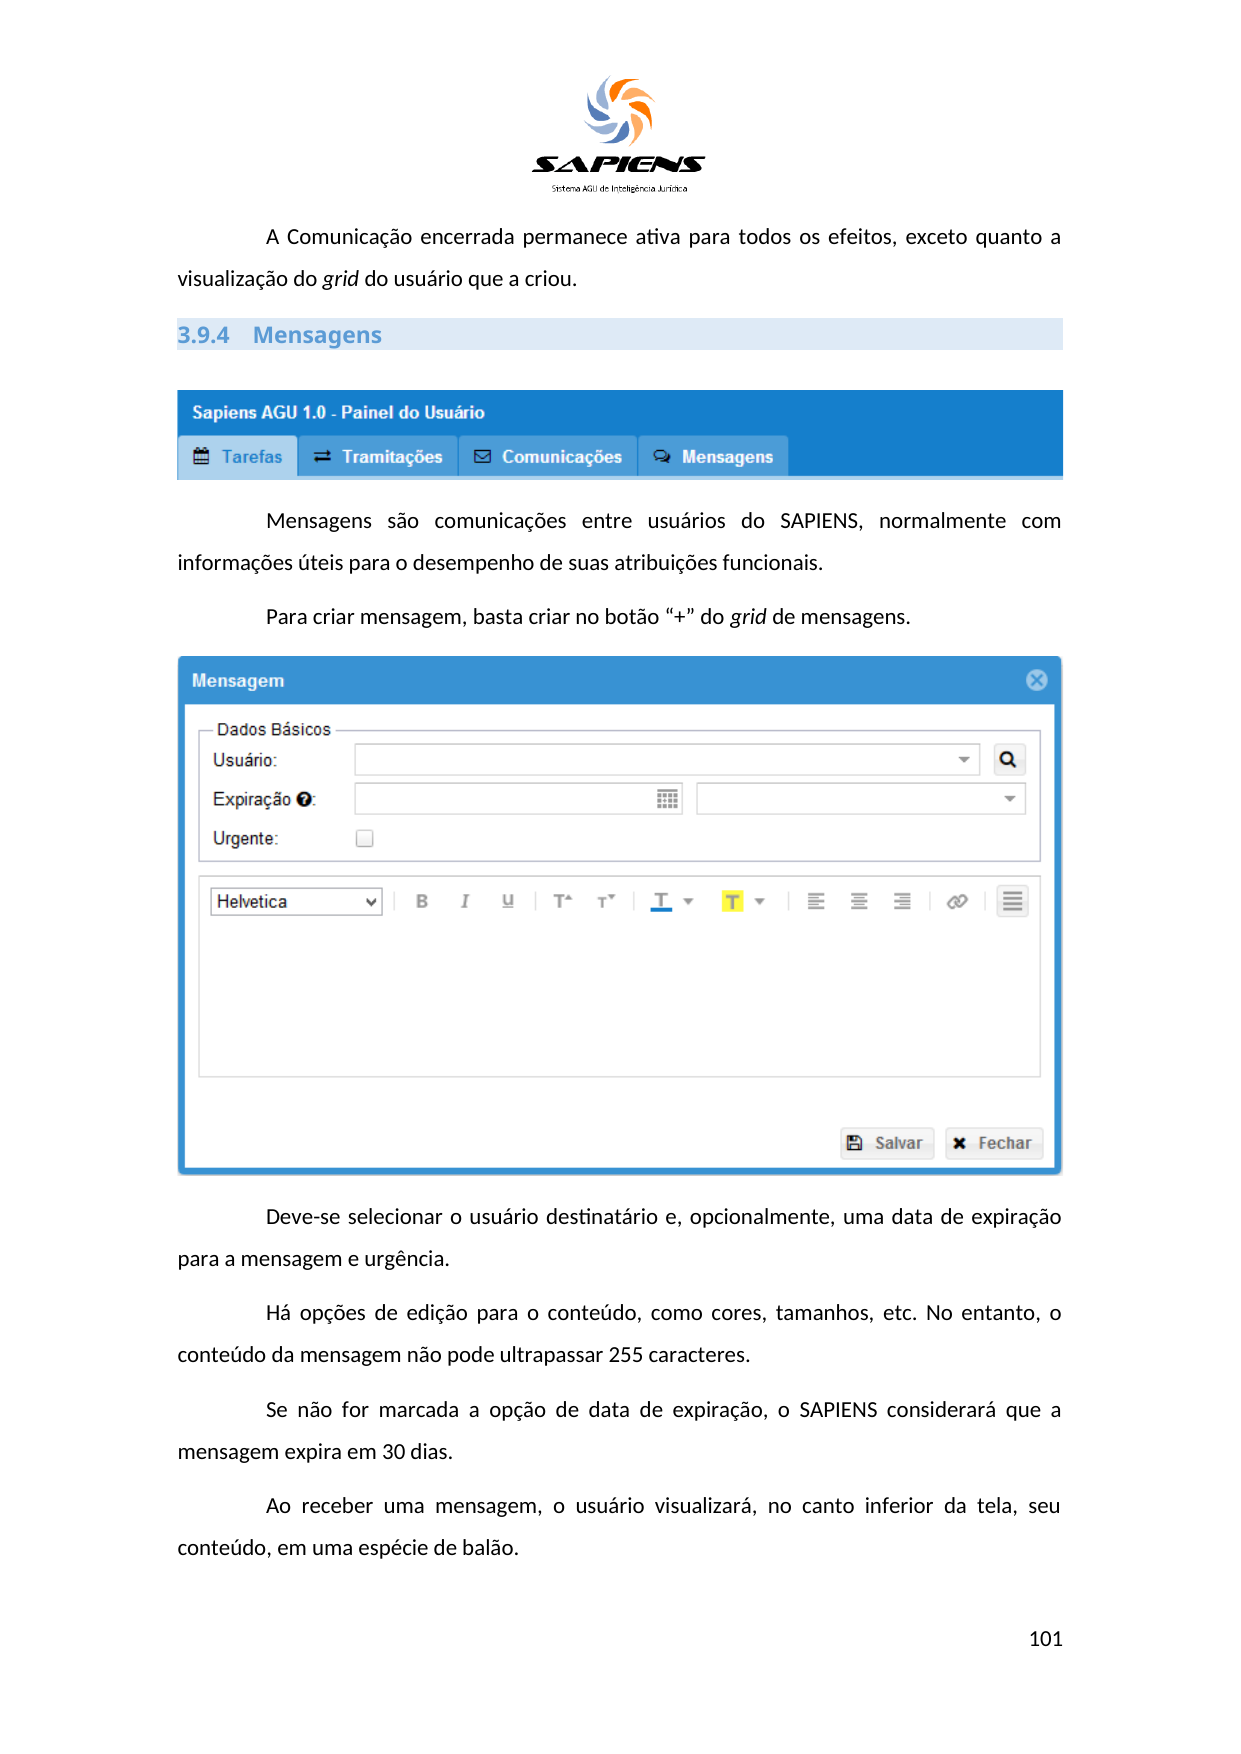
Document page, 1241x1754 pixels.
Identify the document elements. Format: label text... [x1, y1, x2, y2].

picture [177, 390, 1064, 480]
text Deve-se selecionar o usuário destinatário e, opcionalmente, uma data de expiração para a mensagem e urgência. [177, 1202, 1063, 1272]
text A Comunicação encerrada permanece ativa para todos os efeitos, exceto quanto a visualização do grid do usuário que a criou. [177, 222, 1063, 292]
text Para criar mensagem, basta criar no botão “+” do grid de mensagens. [177, 602, 1063, 630]
text Há opções de edição para o conteúdo, como cores, tamanhos, etc. No entanto, o conteúdo da mensagem não pode ultrapassar 255 caracteres. [177, 1298, 1063, 1368]
text Mensagens são comunicações entre usuários do SAPIENS, normalmente com informações úteis para o desempenho de suas atribuições funcionais. [177, 506, 1063, 576]
picture [529, 73, 711, 194]
picture [177, 656, 1064, 1176]
subtitle Mensagens [177, 318, 1063, 350]
text Ao receber uma mensagem, o usuário visualizará, no canto inferior da tela, seu conteúdo, em uma espécie de balão. [177, 1491, 1063, 1561]
text Se não for marcada a opção de data de expiração, o SAPIENS considerará que a mensagem expira em 30 dias. [177, 1395, 1063, 1465]
